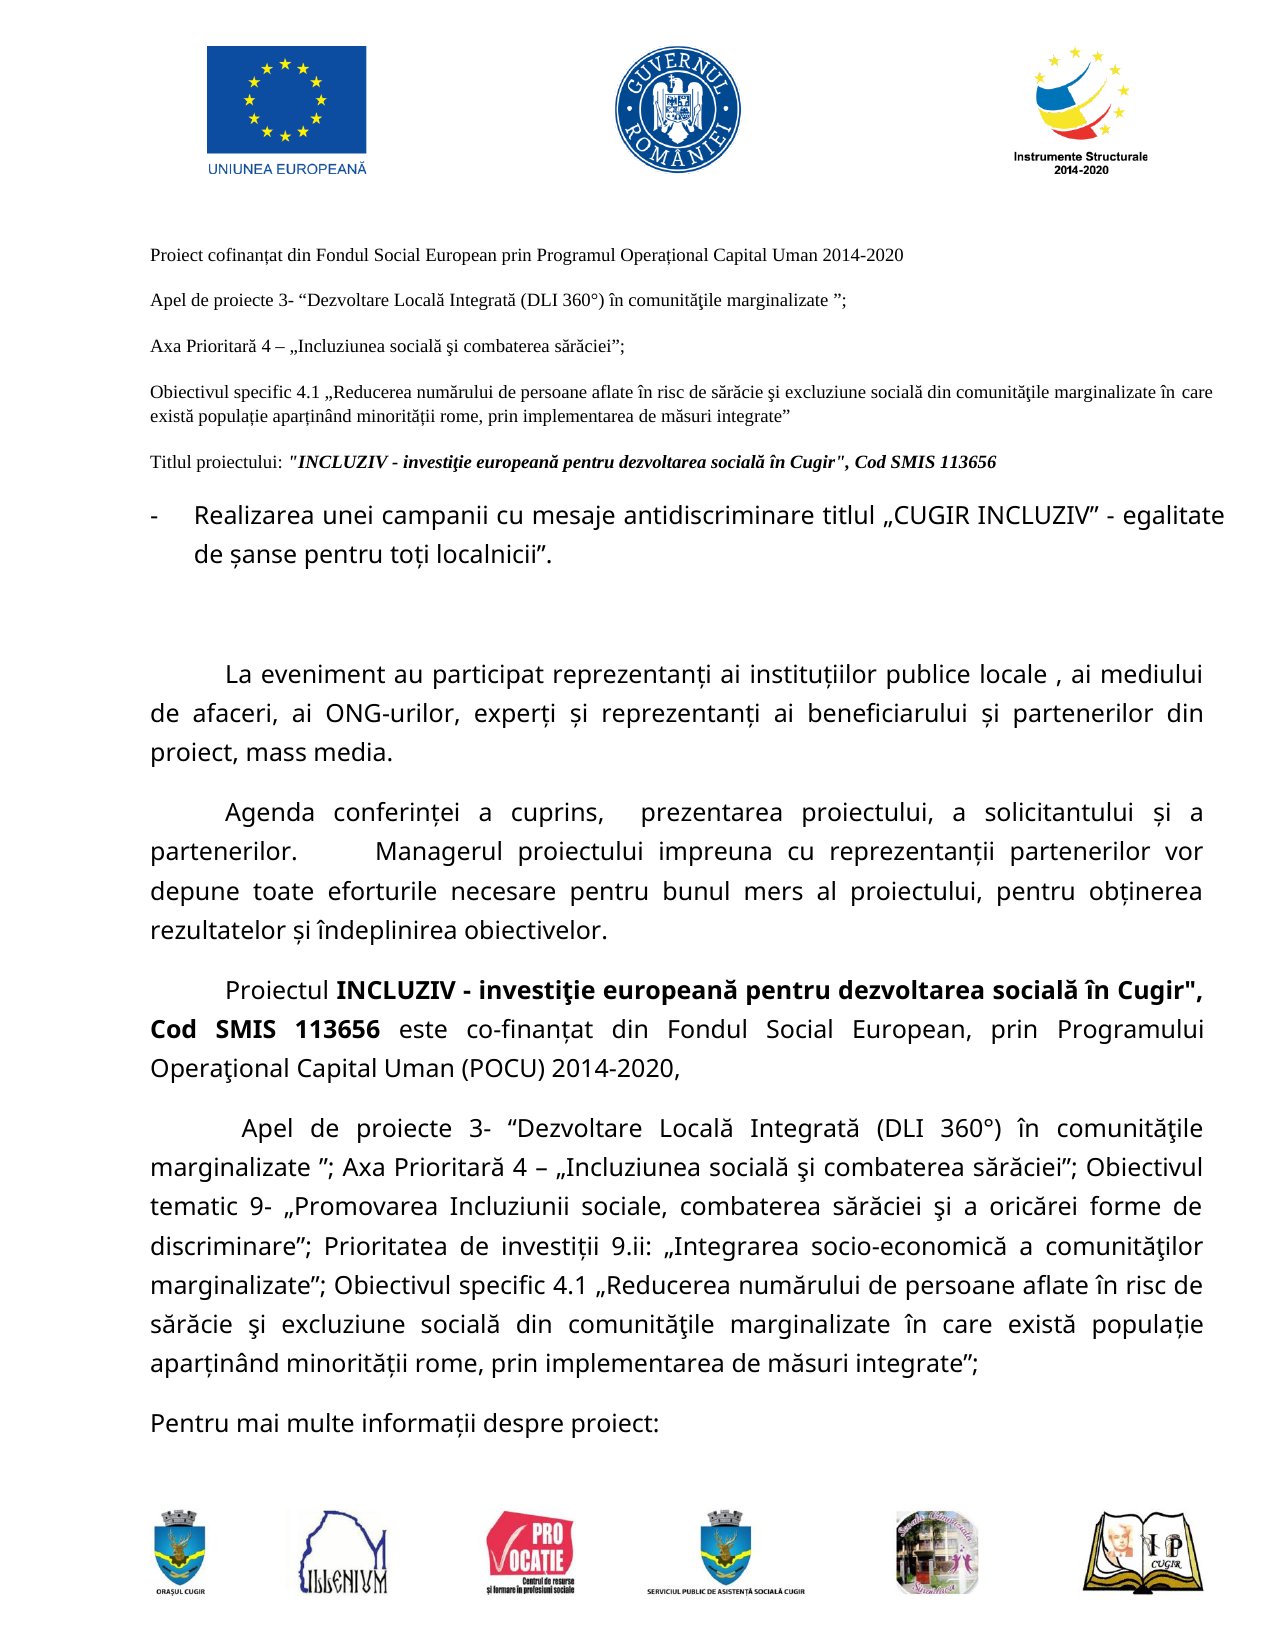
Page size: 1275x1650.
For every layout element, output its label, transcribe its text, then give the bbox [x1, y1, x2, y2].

picture [150, 1508, 1205, 1596]
picture [207, 46, 367, 174]
text Agenda conferinţei a cuprins, prezentarea proiectului, a solicitantului şi a partenerilor. Managerul proiectului impreuna cu reprezentanţii partenerilor vor depune toate eforturile necesare pentru bunul mers al proiectului, pentru obţinerea rezultatelor şi îndeplinirea obiectivelor. [150, 795, 1204, 946]
picture [613, 45, 742, 174]
text Apel de proiecte 3- “Dezvoltare Locală Integrată (DLI 360°) în comunităţile marginalizate ”; Axa Prioritară 4 – „Incluziunea socială şi combaterea sărăciei”; Obiectivul tematic 9- „Promovarea Incluziunii sociale, combaterea sărăciei şi a oricărei forme de discriminare”; Prioritatea de investiții 9.ii: „Integrarea socio-economică a comunităţilor marginalizate”; Obiectivul specific 4.1 „Reducerea numărului de persoane aflate în risc de sărăcie şi excluziune socială din comunităţile marginalizate în care există populație aparținând minorității rome, prin implementarea de măsuri integrate”; [150, 1111, 1204, 1380]
text Proiectul INCLUZIV - investiţie europeană pentru dezvoltarea socială în Cugir", Cod SMIS 113656 este co-finanţat din Fondul Social European, prin Programului Operaţional Capital Uman (POCU) 2014-2020, [150, 972, 1204, 1085]
text Pentru mai multe informaţii despre proiect: [150, 1406, 1204, 1440]
picture [1014, 46, 1148, 174]
text La eveniment au participat reprezentanţi ai instituţiilor publice locale , ai mediului de afaceri, ai ONG-urilor, experţi şi reprezentanţi ai beneficiarului şi partenerilor din proiect, mass media. [150, 656, 1204, 769]
list Realizarea unei campanii cu mesaje antidiscriminare titlul „CUGIR INCLUZIV” - egalitate de șanse pentru toți localnicii”. [150, 497, 1226, 571]
